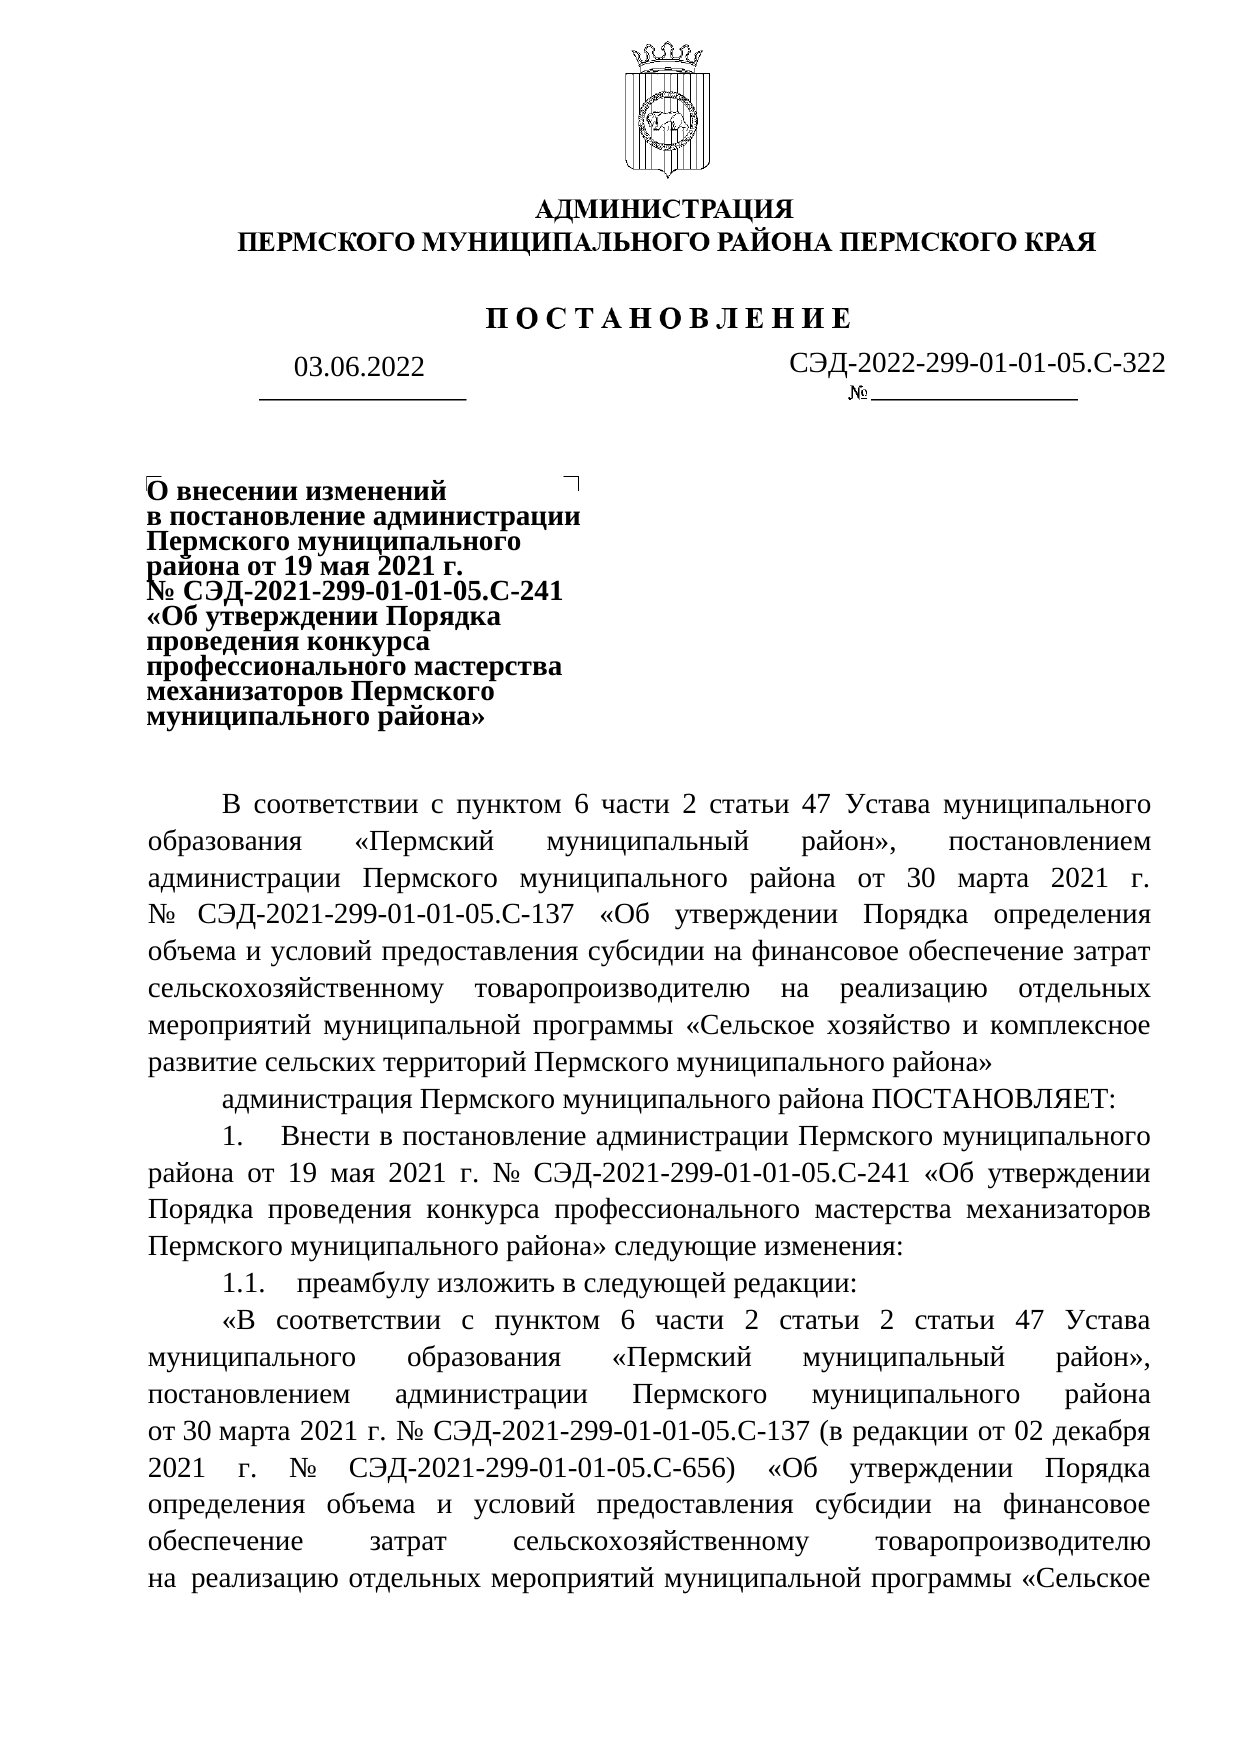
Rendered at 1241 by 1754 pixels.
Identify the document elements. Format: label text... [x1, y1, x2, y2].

picture [152, 482, 163, 491]
picture [146, 40, 1137, 491]
text В соответствии с пунктом 6 части 2 статьи 47 Устава муниципального образования «Пермский муниципальный район», постановлением администрации Пермского муниципального района от 30 марта 2021 г. № СЭД-2021-299-01-01-05.С-137 «Об утверждении Порядка определения объема и условий предоставления субсидии на финансовое обеспечение затрат сельскохозяйственному товаропроизводителю на реализацию отдельных мероприятий муниципальной программы «Сельское хозяйство и комплексное развитие сельских территорий Пермского муниципального района» [148, 784, 1152, 1079]
list преамбулу изложить в следующей редакции: [222, 1263, 1152, 1300]
text администрация Пермского муниципального района ПОСТАНОВЛЯЕТ: [148, 1079, 1152, 1116]
list Внести в постановление администрации Пермского муниципального района от 19 мая 2021 г. № СЭД-2021-299-01-01-05.С-241 «Об утверждении Порядка проведения конкурса профессионального мастерства механизаторов Пермского муниципального района» следующие изменения: [148, 1116, 1152, 1263]
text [148, 1300, 1152, 1595]
